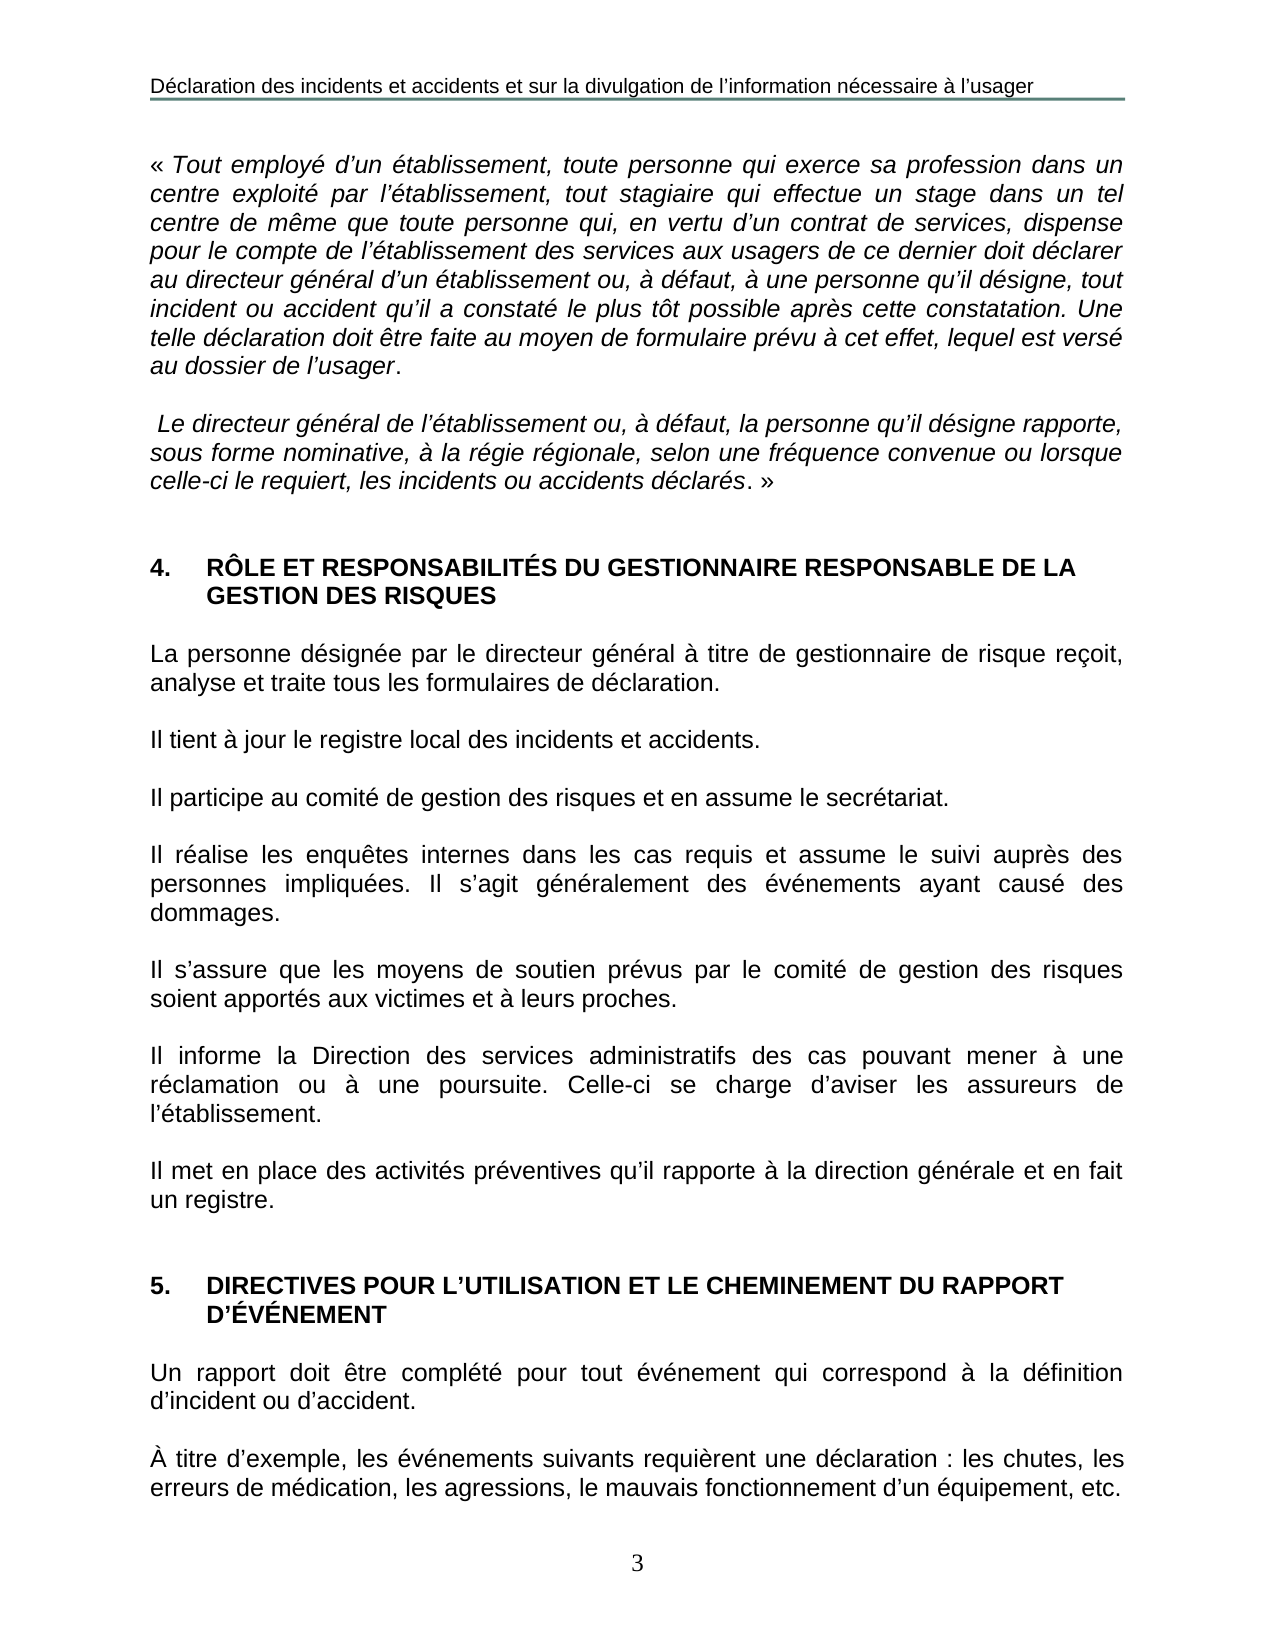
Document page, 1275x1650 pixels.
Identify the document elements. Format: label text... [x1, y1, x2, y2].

text À titre d’exemple, les événements suivants requièrent une déclaration : les chutes, les erreurs de médication, les agressions, le mauvais fonctionnement d’un équipement, etc. [150, 1444, 1125, 1501]
text La personne désignée par le directeur général à titre de gestionnaire de risque reçoit, analyse et traite tous les formulaires de déclaration. [150, 639, 1125, 696]
text 5. DIRECTIVES POUR L’UTILISATION ET LE CHEMINEMENT DU RAPPORT D’ÉVÉNEMENT [150, 1271, 1125, 1329]
text Un rapport doit être complété pour tout événement qui correspond à la définition d’incident ou d’accident. [150, 1357, 1125, 1415]
text Le directeur général de l’établissement ou, à défaut, la personne qu’il désigne rapporte, sous forme nominative, à la régie régionale, selon une fréquence convenue ou lorsque celle-ci le requiert, les incidents ou accidents déclarés. » [150, 409, 1125, 495]
text Il met en place des activités préventives qu’il rapporte à la direction générale et en fait un registre. [150, 1156, 1125, 1214]
text Il tient à jour le registre local des incidents et accidents. [150, 725, 1125, 754]
text Il réalise les enquêtes internes dans les cas requis et assume le suivi auprès des personnes impliquées. Il s’agit généralement des événements ayant causé des dommages. [150, 840, 1125, 926]
text « Tout employé d’un établissement, toute personne qui exerce sa profession dans un centre exploité par l’établissement, tout stagiaire qui effectue un stage dans un tel centre de même que toute personne qui, en vertu d’un contrat de services, dispense pour le compte de l’établissement des services aux usagers de ce dernier doit déclarer au directeur général d’un établissement ou, à défaut, à une personne qu’il désigne, tout incident ou accident qu’il a constaté le plus tôt possible après cette constatation. Une telle déclaration doit être faite au moyen de formulaire prévu à cet effet, lequel est versé au dossier de l’usager. [150, 150, 1125, 380]
text 4. RÔLE ET RESPONSABILITÉS DU GESTIONNAIRE RESPONSABLE DE LA GESTION DES RISQUES [150, 552, 1125, 610]
text Il s’assure que les moyens de soutien prévus par le comité de gestion des risques soient apportés aux victimes et à leurs proches. [150, 955, 1125, 1012]
text Il informe la Direction des services administratifs des cas pouvant mener à une réclamation ou à une poursuite. Celle-ci se charge d’aviser les assureurs de l’établissement. [150, 1041, 1125, 1127]
text Il participe au comité de gestion des risques et en assume le secrétariat. [150, 782, 1125, 811]
